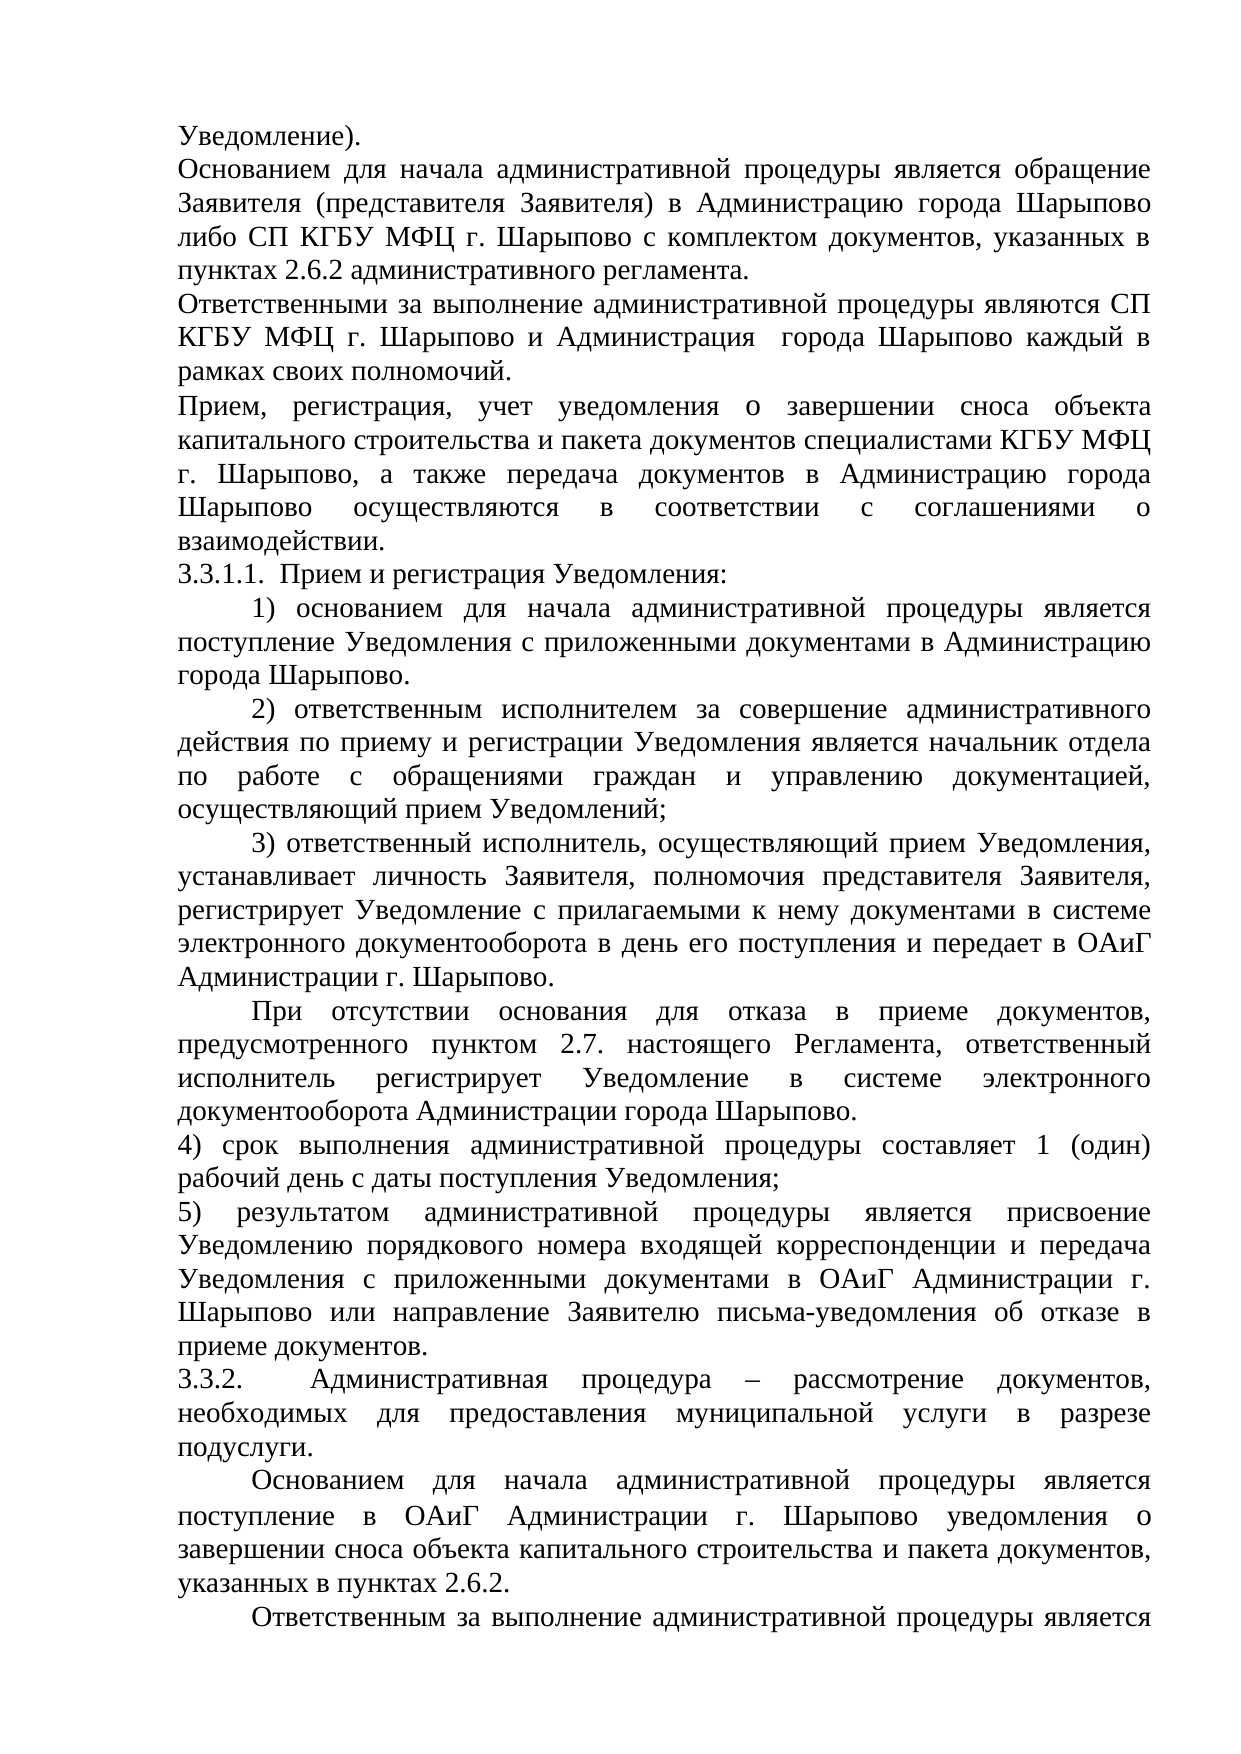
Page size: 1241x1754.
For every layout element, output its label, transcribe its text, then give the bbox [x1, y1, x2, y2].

text Основанием для начала административной процедуры является поступление в ОАиГ Администрации г. Шарыпово уведомления о завершении сноса объекта капитального строительства и пакета документов, указанных в пунктах 2.6.2. [177, 1462, 1152, 1599]
text 3) ответственный исполнитель, осуществляющий прием Уведомления, устанавливает личность Заявителя, полномочия представителя Заявителя, регистрирует Уведомление с прилагаемыми к нему документами в системе электронного документооборота в день его поступления и передает в ОАиГ Администрации г. Шарыпово. [177, 825, 1152, 993]
text 3.3.1.1. Прием и регистрация Уведомления: [177, 557, 1152, 590]
text Ответственными за выполнение административной процедуры являются СП КГБУ МФЦ г. Шарыпово и Администрация города Шарыпово каждый в рамках своих полномочий. [177, 286, 1152, 386]
text 5) результатом административной процедуры является присвоение Уведомлению порядкового номера входящей корреспонденции и передача Уведомления с приложенными документами в ОАиГ Администрации г. Шарыпово или направление Заявителю письма-уведомления об отказе в приеме документов. [177, 1194, 1152, 1362]
text 3.3.2. Административная процедура – рассмотрение документов, необходимых для предоставления муниципальной услуги в разрезе подуслуги. [177, 1362, 1152, 1462]
text Основанием для начала административной процедуры является обращение Заявителя (представителя Заявителя) в Администрацию города Шарыпово либо СП КГБУ МФЦ г. Шарыпово с комплектом документов, указанных в пунктах 2.6.2 административного регламента. [177, 152, 1152, 286]
text 4) срок выполнения административной процедуры составляет 1 (один) рабочий день с даты поступления Уведомления; [177, 1127, 1152, 1194]
text При отсутствии основания для отказа в приеме документов, предусмотренного пунктом 2.7. настоящего Регламента, ответственный исполнитель регистрирует Уведомление в системе электронного документооборота Администрации города Шарыпово. [177, 993, 1152, 1127]
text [177, 118, 1152, 152]
text 1) основанием для начала административной процедуры является поступление Уведомления с приложенными документами в Администрацию города Шарыпово. [177, 590, 1152, 691]
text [177, 1599, 1152, 1632]
text Прием, регистрация, учет уведомления о завершении сноса объекта капитального строительства и пакета документов специалистами КГБУ МФЦ г. Шарыпово, а также передача документов в Администрацию города Шарыпово осуществляются в соответствии с соглашениями о взаимодействии. [177, 386, 1152, 557]
text 2) ответственным исполнителем за совершение административного действия по приему и регистрации Уведомления является начальник отдела по работе с обращениями граждан и управлению документацией, осуществляющий прием Уведомлений; [177, 691, 1152, 825]
